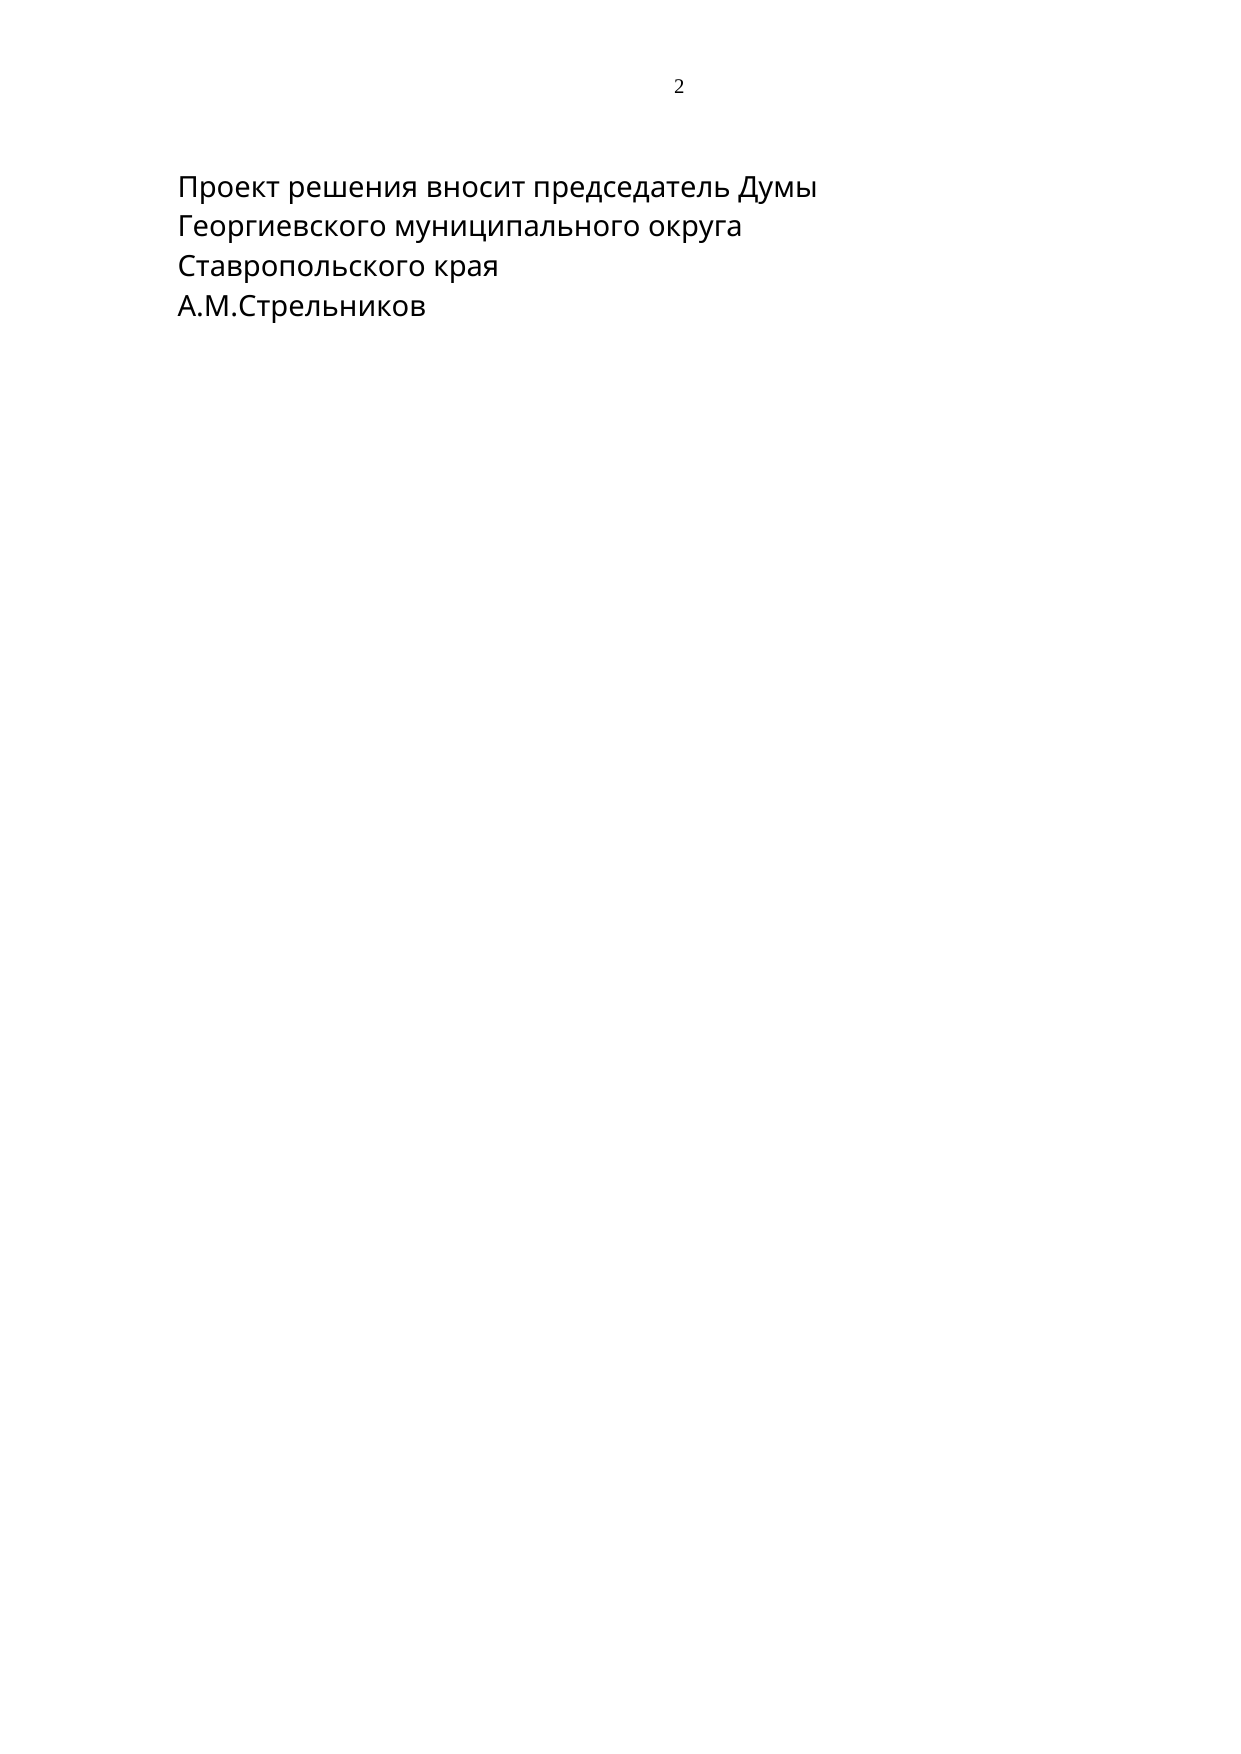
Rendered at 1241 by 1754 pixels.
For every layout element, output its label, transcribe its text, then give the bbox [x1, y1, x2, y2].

text Ставропольского края А.М.Стрельников [177, 245, 1181, 325]
text Проект решения вносит председатель Думы [177, 166, 1181, 206]
text Георгиевского муниципального округа [177, 206, 1181, 245]
